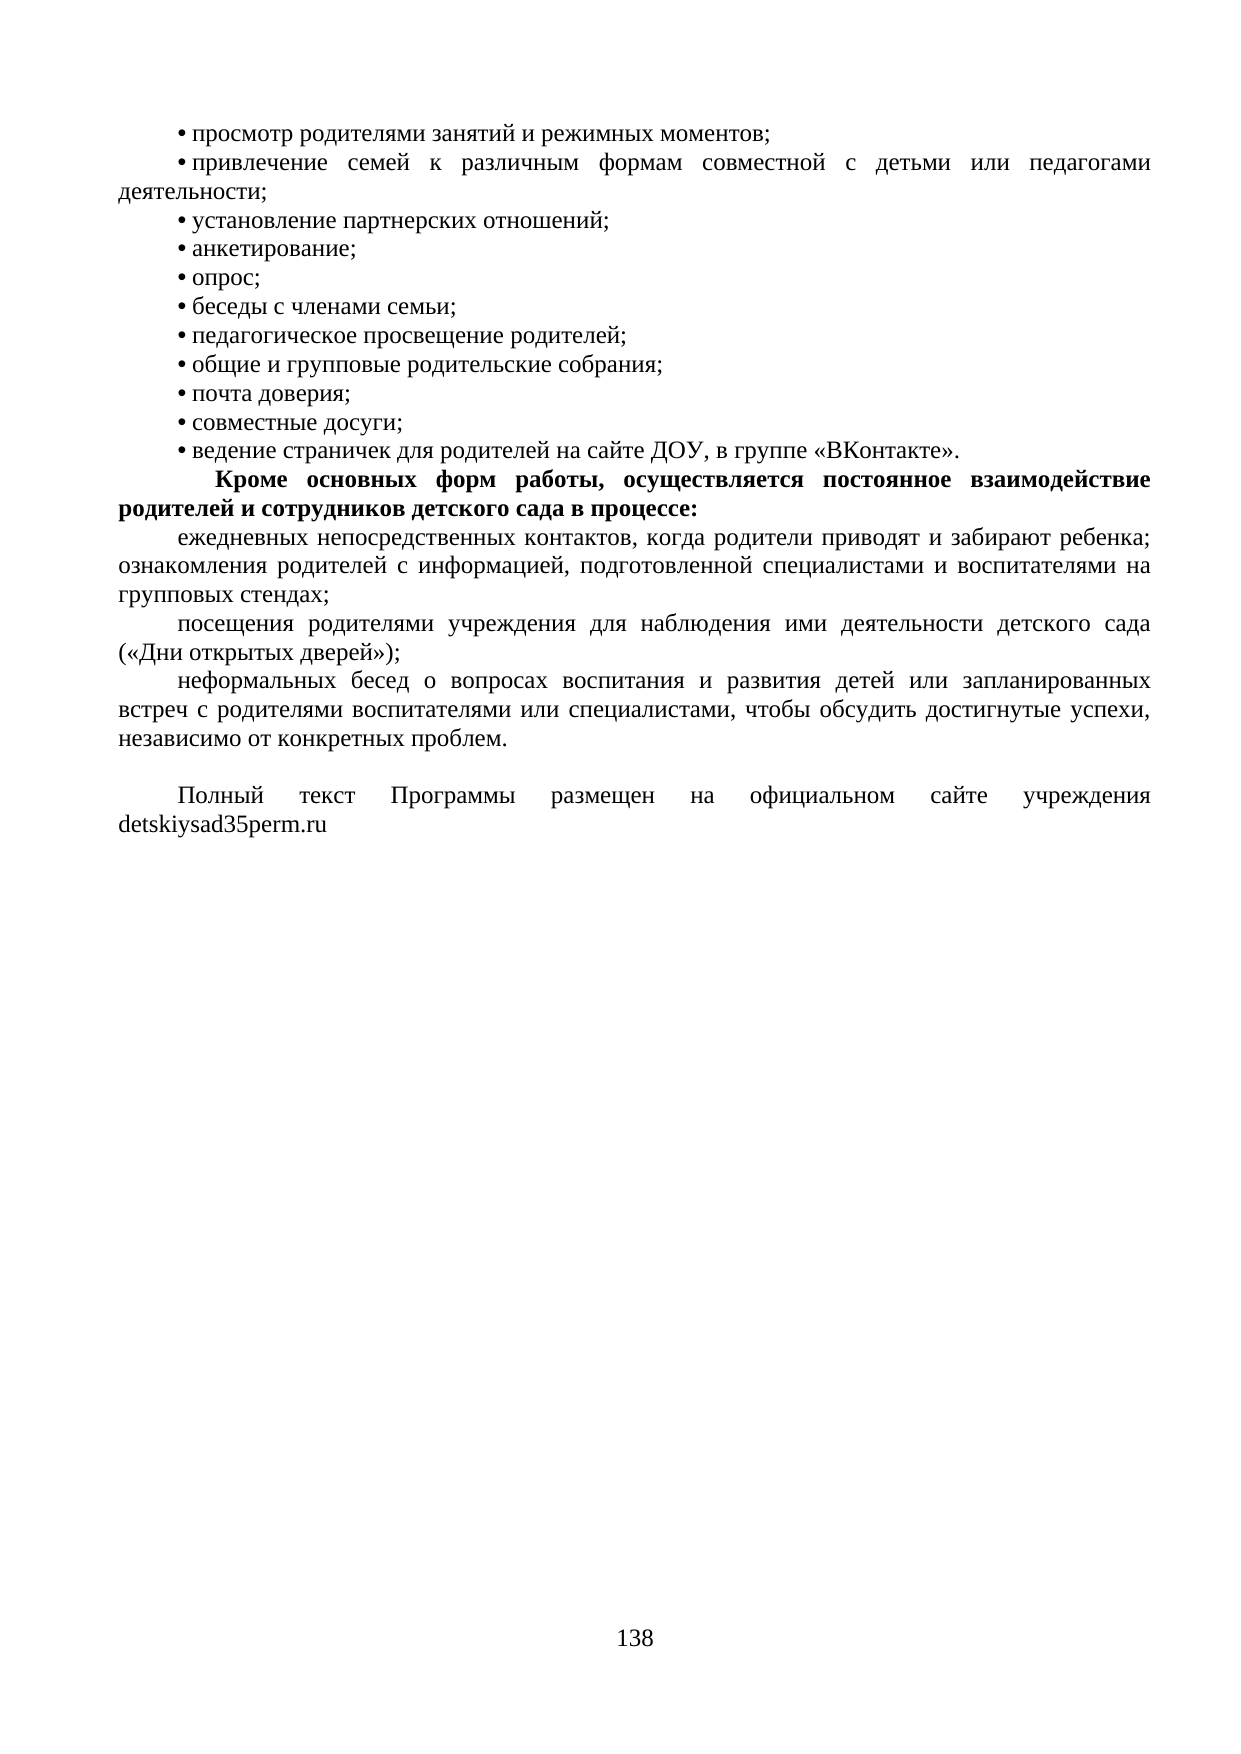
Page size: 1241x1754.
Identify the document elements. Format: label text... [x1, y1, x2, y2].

list совместные досуги; [118, 407, 1152, 435]
list педагогическое просвещение родителей; [118, 320, 1152, 349]
text неформальных бесед о вопросах воспитания и развития детей или запланированных встреч с родителями воспитателями или специалистами, чтобы обсудить достигнутые успехи, независимо от конкретных проблем. [118, 666, 1152, 752]
text ежедневных непосредственных контактов, когда родители приводят и забирают ребенка; ознакомления родителей с информацией, подготовленной специалистами и воспитателями на групповых стендах; [118, 522, 1152, 608]
text Кроме основных форм работы, осуществляется постоянное взаимодействие родителей и сотрудников детского сада в процессе: [118, 464, 1152, 522]
text Полный текст Программы размещен на официальном сайте учреждения detskiysad35perm.ru [118, 781, 1152, 838]
list ведение страничек для родителей на сайте ДОУ, в группе «ВКонтакте». [118, 435, 1152, 464]
list опрос; [118, 262, 1152, 291]
list беседы с членами семьи; [118, 291, 1152, 320]
text посещения родителями учреждения для наблюдения ими деятельности детского сада («Дни открытых дверей»); [118, 608, 1152, 666]
list привлечение семей к различным формам совместной с детьми или педагогами деятельности; [118, 147, 1152, 204]
list общие и групповые родительские собрания; [118, 349, 1152, 378]
list почта доверия; [118, 378, 1152, 407]
list установление партнерских отношений; [118, 204, 1152, 233]
list просмотр родителями занятий и режимных моментов; [118, 118, 1152, 147]
list анкетирование; [118, 233, 1152, 262]
